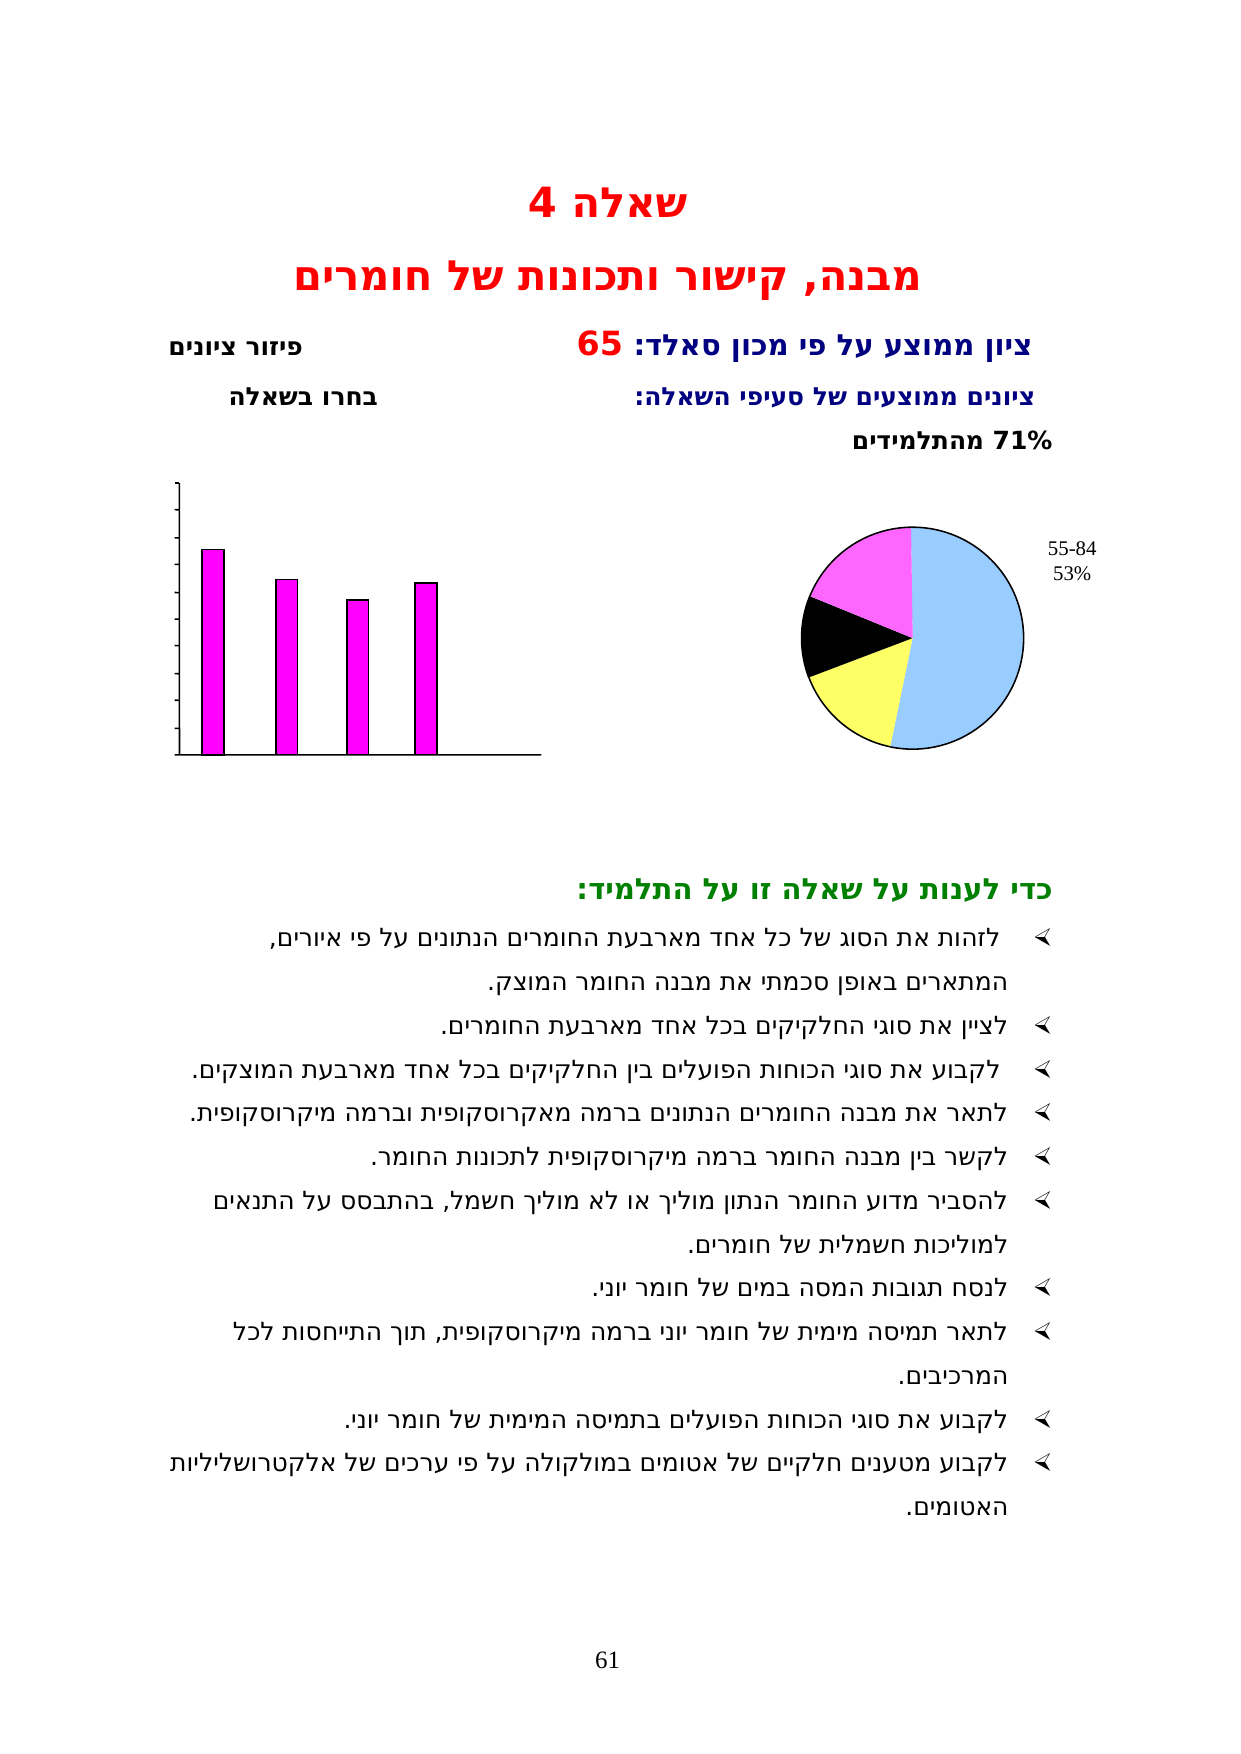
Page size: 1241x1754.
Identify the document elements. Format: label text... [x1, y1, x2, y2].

text לזהות את הסוג של כל אחד מארבעת החומרים הנתונים על פי איורים, המתארים באופן סכמתי את מבנה החומר המוצק. [162, 923, 1053, 996]
subtitle שאלה 4 [162, 179, 1053, 227]
text לנסח תגובות המסה במים של חומר יוני. [162, 1273, 1053, 1303]
text לציין את סוגי החלקיקים בכל אחד מארבעת החומרים. [162, 1011, 1053, 1040]
text לקשר בין מבנה החומר ברמה מיקרוסקופית לתכונות החומר. [162, 1142, 1053, 1171]
text לקבוע מטענים חלקיים של אטומים במולקולה על פי ערכים של אלקטרושליליות האטומים. [162, 1448, 1053, 1521]
text לקבוע את סוגי הכוחות הפועלים בתמיסה המימית של חומר יוני. [162, 1405, 1053, 1434]
text להסביר מדוע החומר הנתון מוליך או לא מוליך חשמל, בהתבסס על התנאים למוליכות חשמלית של חומרים. [162, 1186, 1053, 1259]
text ציונים ממוצעים של סעיפי השאלה: בחרו בשאלה 71% מהתלמידים [162, 383, 1053, 456]
text לתאר תמיסה מימית של חומר יוני ברמה מיקרוסקופית, תוך התייחסות לכל המרכיבים. [162, 1317, 1053, 1390]
subtitle מבנה, קישור ותכונות של חומרים [162, 252, 1053, 300]
text לתאר את מבנה החומרים הנתונים ברמה מאקרוסקופית וברמה מיקרוסקופית. [162, 1098, 1053, 1128]
text כדי לענות על שאלה זו על התלמיד: [162, 873, 1053, 907]
text לקבוע את סוגי הכוחות הפועלים בין החלקיקים בכל אחד מארבעת המוצקים. [162, 1055, 1053, 1084]
text ציון ממוצע על פי מכון סאלד: 65 פיזור ציונים [162, 324, 1053, 363]
